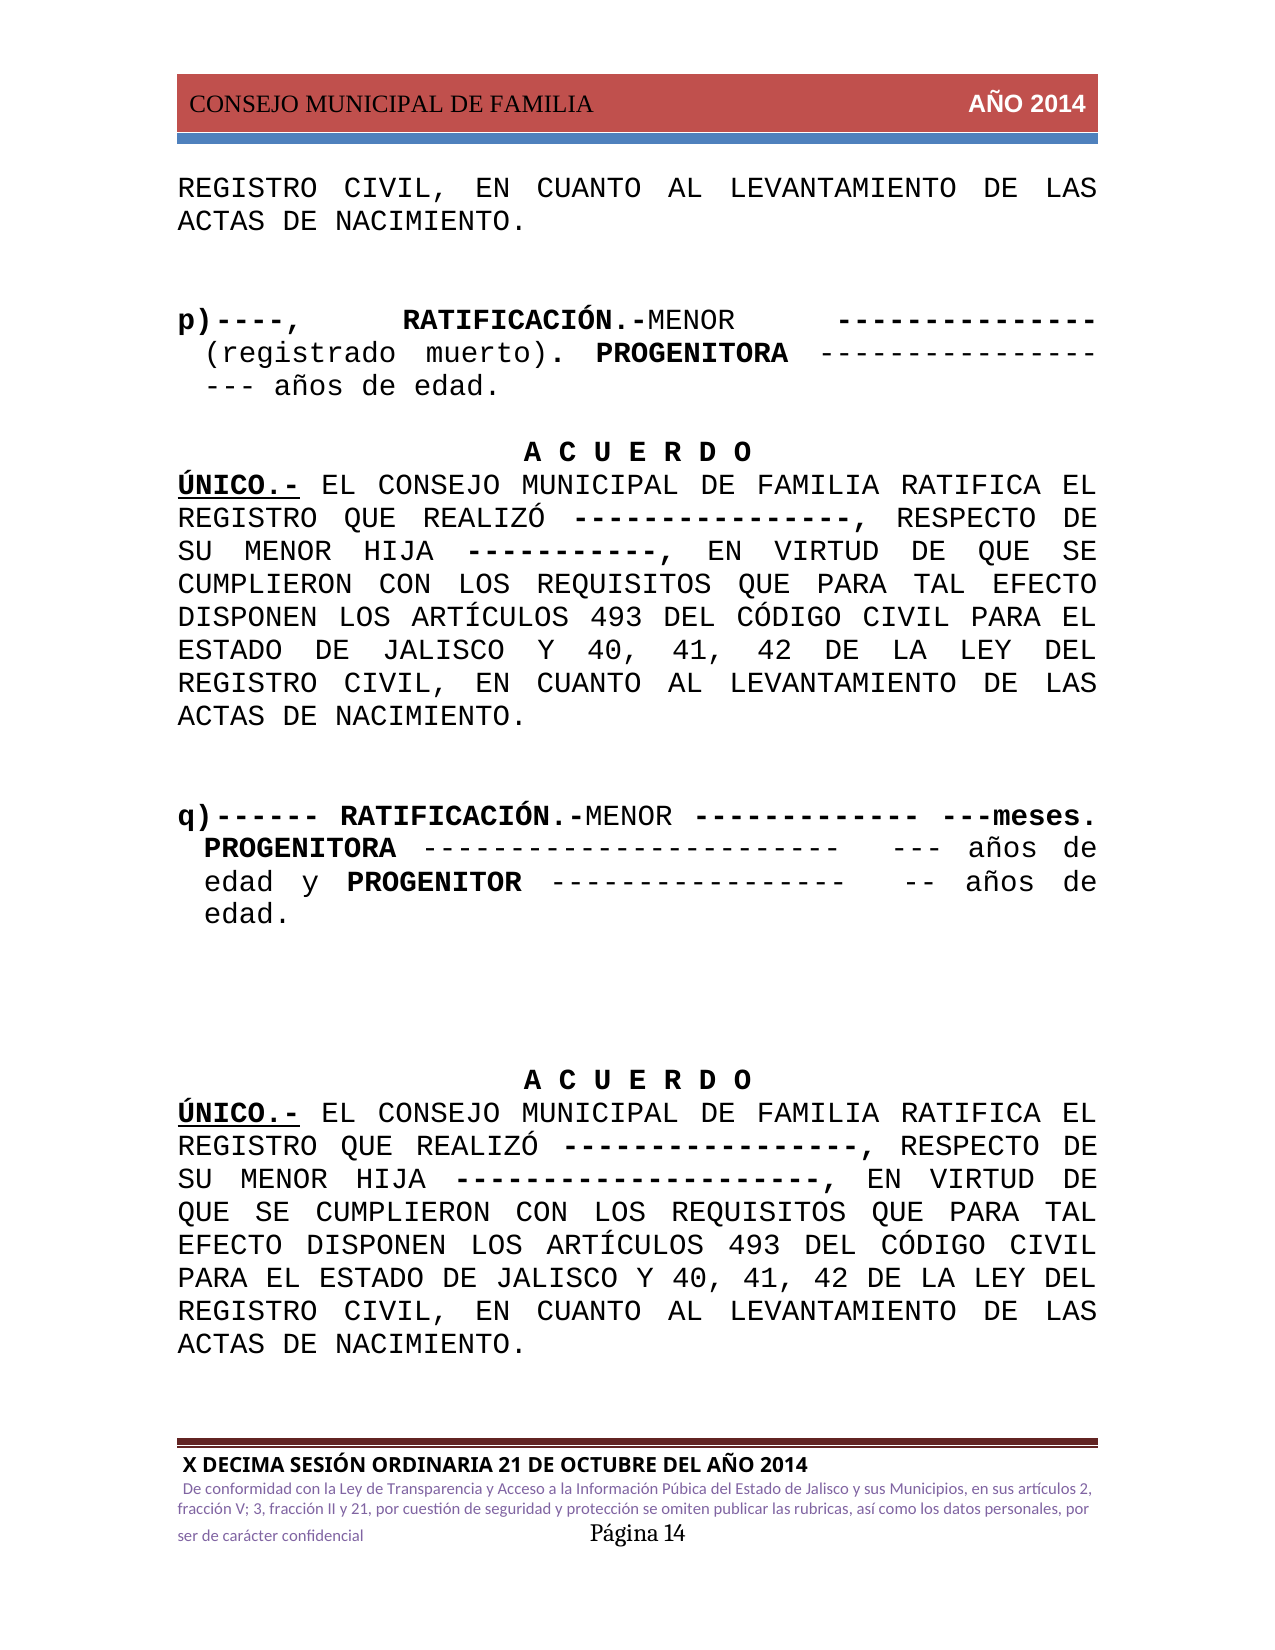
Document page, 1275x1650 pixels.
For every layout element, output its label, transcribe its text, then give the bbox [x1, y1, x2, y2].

text ÚNICO.- EL CONSEJO MUNICIPAL DE FAMILIA RATIFICA EL REGISTRO QUE REALIZÓ ----------------, RESPECTO DE SU MENOR HIJA -----------, EN VIRTUD DE QUE SE CUMPLIERON CON LOS REQUISITOS QUE PARA TAL EFECTO DISPONEN LOS ARTÍCULOS 493 DEL CÓDIGO CIVIL PARA EL ESTADO DE JALISCO Y 40, 41, 42 DE LA LEY DEL REGISTRO CIVIL, EN CUANTO AL LEVANTAMIENTO DE LAS ACTAS DE NACIMIENTO. [177, 470, 1098, 734]
list ----, RATIFICACIÓN.-MENOR --------------- (registrado muerto). PROGENITORA ---------------- --- años de edad. [177, 305, 1098, 404]
text A C U E R D O [177, 1065, 1098, 1098]
text ÚNICO.- EL CONSEJO MUNICIPAL DE FAMILIA RATIFICA EL REGISTRO QUE REALIZÓ -----------------, RESPECTO DE SU MENOR HIJA ---------------------, EN VIRTUD DE QUE SE CUMPLIERON CON LOS REQUISITOS QUE PARA TAL EFECTO DISPONEN LOS ARTÍCULOS 493 DEL CÓDIGO CIVIL PARA EL ESTADO DE JALISCO Y 40, 41, 42 DE LA LEY DEL REGISTRO CIVIL, EN CUANTO AL LEVANTAMIENTO DE LAS ACTAS DE NACIMIENTO. [177, 1098, 1098, 1362]
list ------ RATIFICACIÓN.-MENOR ------------- ---meses. PROGENITORA ------------------------ --- años de edad y PROGENITOR ----------------- -- años de edad. [177, 801, 1098, 933]
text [177, 173, 1098, 239]
text A C U E R D O [177, 437, 1098, 470]
